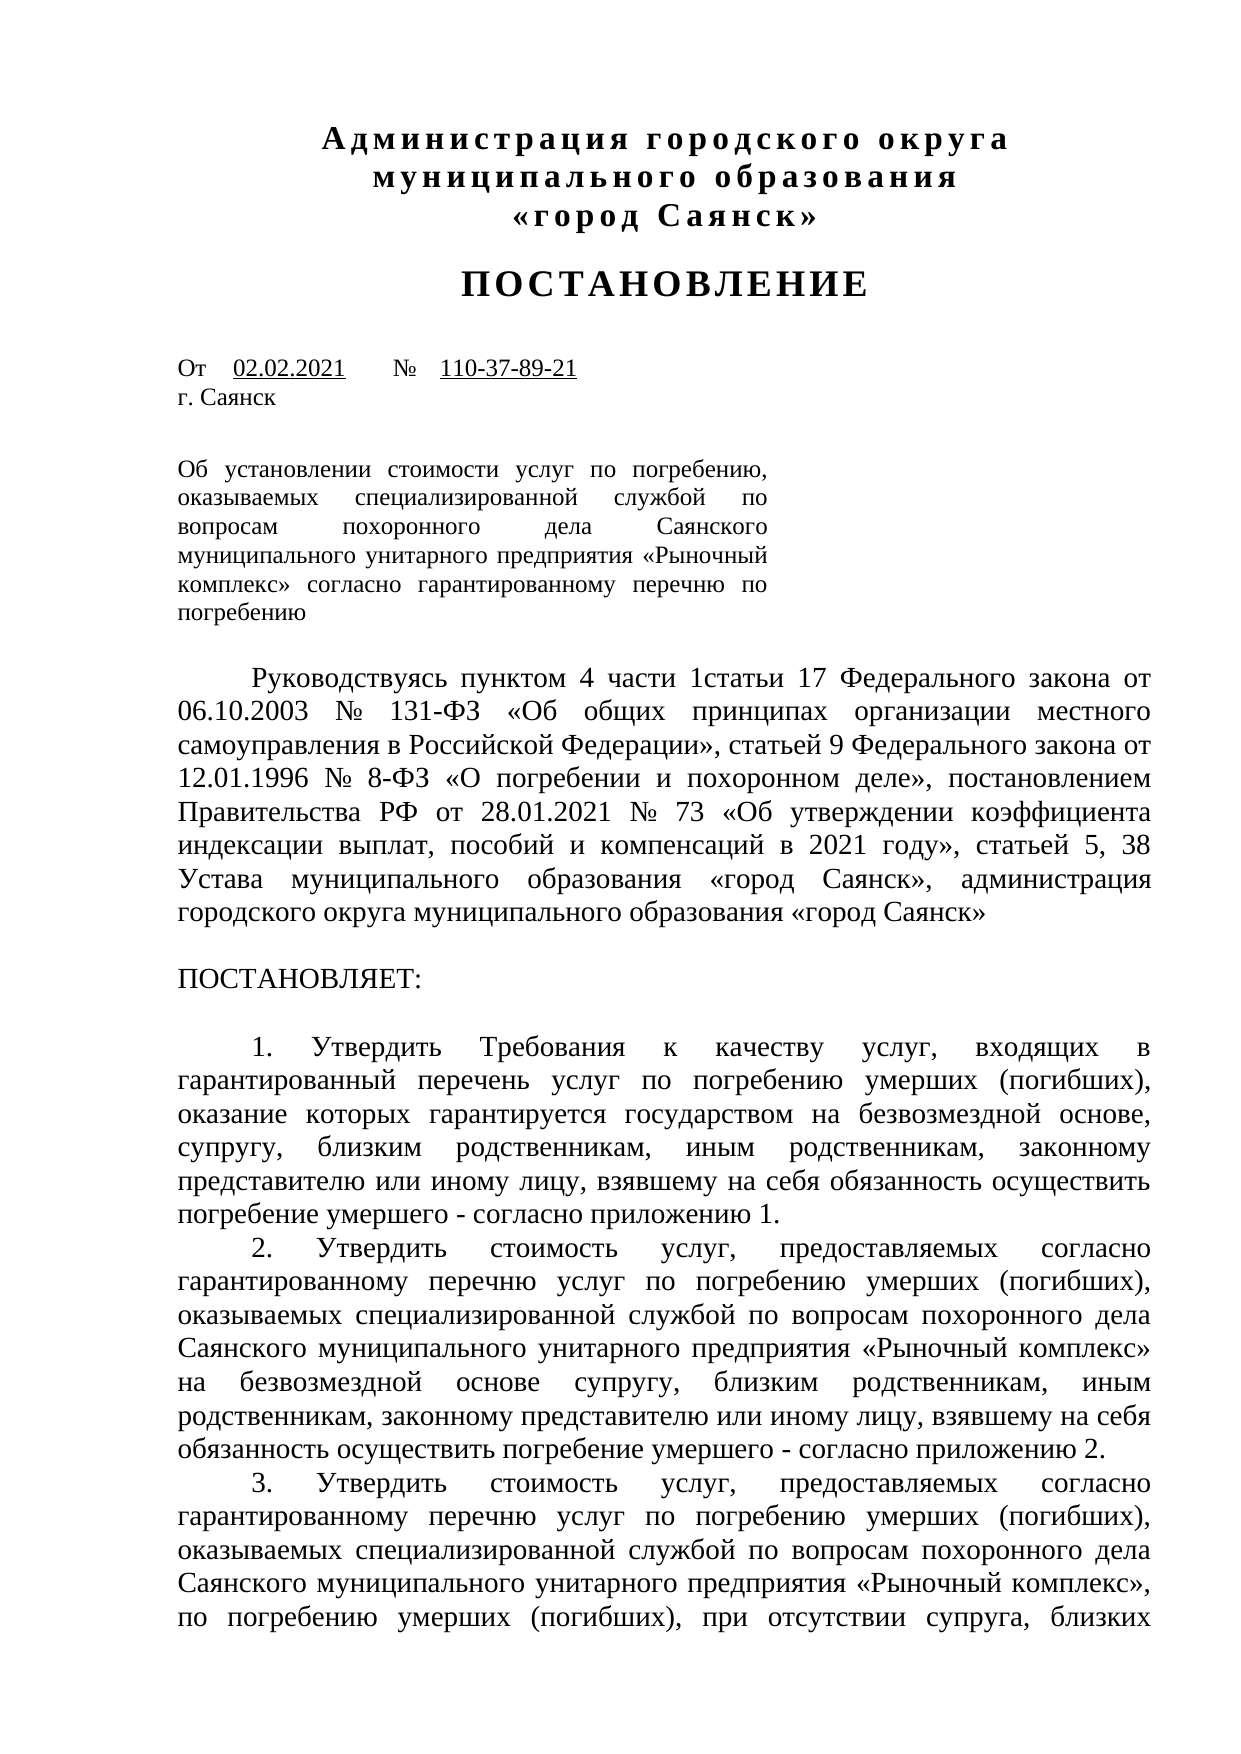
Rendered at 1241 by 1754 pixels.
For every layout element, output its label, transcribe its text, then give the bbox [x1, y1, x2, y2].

subtitle ПОСТАНОВЛЕНИЕ [177, 262, 1152, 305]
text 1. Утвердить Требования к качеству услуг, входящих в гарантированный перечень услуг по погребению умерших (погибших), оказание которых гарантируется государством на безвозмездной основе, супругу, близким родственникам, иным родственникам, законному представителю или иному лицу, взявшему на себя обязанность осуществить погребение умершего - согласно приложению 1. [177, 1029, 1152, 1230]
text 2. Утвердить стоимость услуг, предоставляемых согласно гарантированному перечню услуг по погребению умерших (погибших), оказываемых специализированной службой по вопросам похоронного дела Саянского муниципального унитарного предприятия «Рыночный комплекс» на безвозмездной основе супругу, близким родственникам, иным родственникам, законному представителю или иному лицу, взявшему на себя обязанность осуществить погребение умершего - согласно приложению 2. [177, 1230, 1152, 1465]
text «город Саянск» [177, 195, 1152, 233]
text г. Саянск [177, 382, 1152, 411]
text ПОСТАНОВЛЯЕТ: [177, 962, 1152, 995]
text От 02.02.2021 № 110-37-89-21 [177, 353, 1152, 382]
text Администрация городского округа [177, 118, 1152, 156]
text Об установлении стоимости услуг по погребению, оказываемых специализированной службой по вопросам похоронного дела Саянского муниципального унитарного предприятия «Рыночный комплекс» согласно гарантированному перечню по погребению [177, 454, 768, 626]
text Руководствуясь пунктом 4 части 1статьи 17 Федерального закона от 06.10.2003 № 131-ФЗ «Об общих принципах организации местного самоуправления в Российской Федерации», статьей 9 Федерального закона от 12.01.1996 № 8-ФЗ «О погребении и похоронном деле», постановлением Правительства РФ от 28.01.2021 № 73 «Об утверждении коэффициента индексации выплат, пособий и компенсаций в 2021 году», статьей 5, 38 Устава муниципального образования «город Саянск», администрация городского округа муниципального образования «город Саянск» [177, 660, 1152, 928]
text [177, 1465, 1152, 1632]
text муниципального образования [177, 156, 1152, 195]
